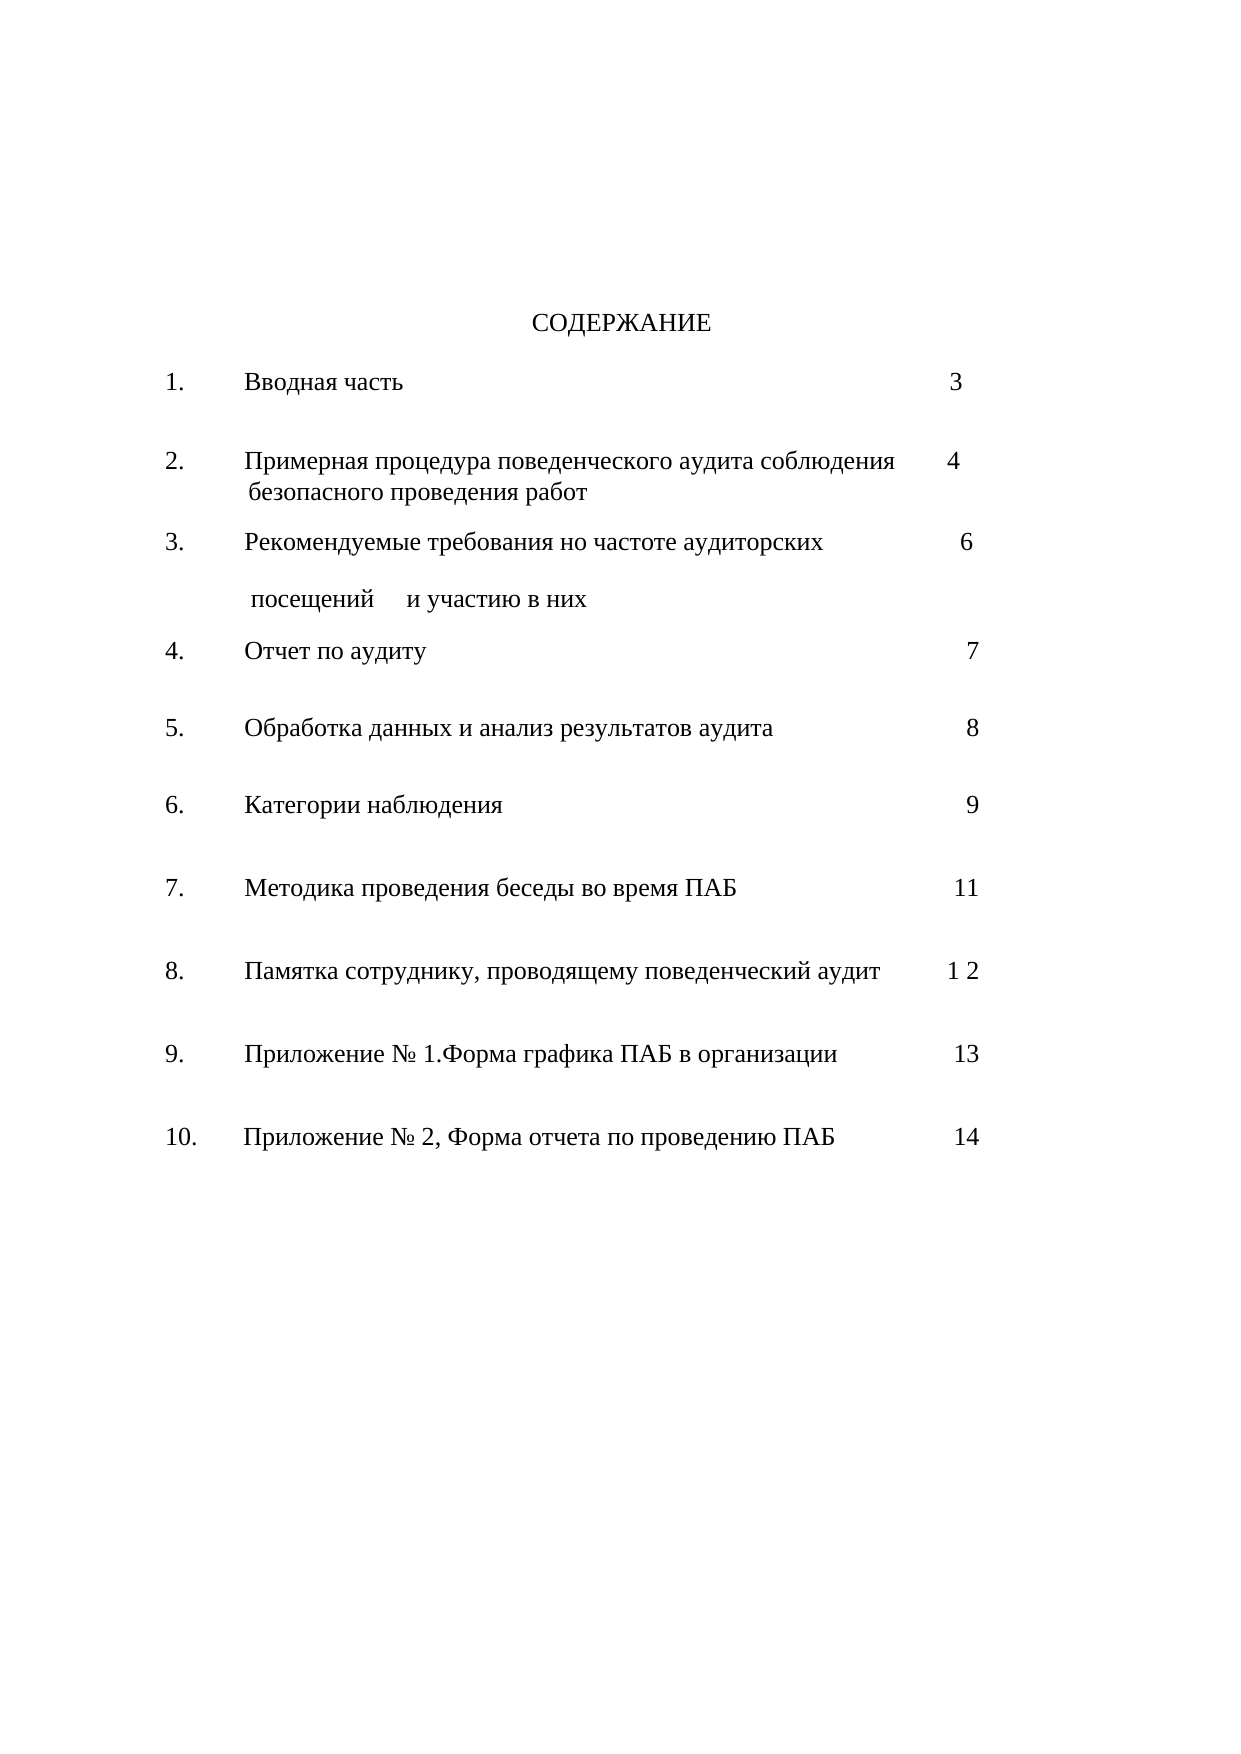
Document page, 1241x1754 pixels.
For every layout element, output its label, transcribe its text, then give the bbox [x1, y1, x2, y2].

list Вводная часть 3 [165, 369, 1117, 395]
list Рекомендуемые требования но частоте аудиторских 6 [165, 524, 1106, 557]
list Категории наблюдения 9 [165, 747, 1117, 830]
list Обработка данных и анализ результатов аудита 8 [165, 716, 1117, 742]
list Приложение № 1.Форма графика ПАБ в организации 13 [165, 996, 1117, 1079]
list Методика проведения беседы во время ПАБ 11 [165, 830, 1117, 913]
list Памятка сотруднику, проводящему поведенческий аудит 1 2 [165, 913, 1117, 996]
text СОДЕРЖАНИЕ [532, 311, 1117, 337]
list Примерная процедура поведенческого аудита соблюдения 4 безопасного проведения работ [165, 444, 1106, 507]
text посещений и участию в них [244, 581, 1106, 614]
list Отчет по аудиту 7 [165, 639, 1117, 665]
list Приложение № 2, Форма отчета по проведению ПАБ 14 [165, 1079, 1117, 1162]
